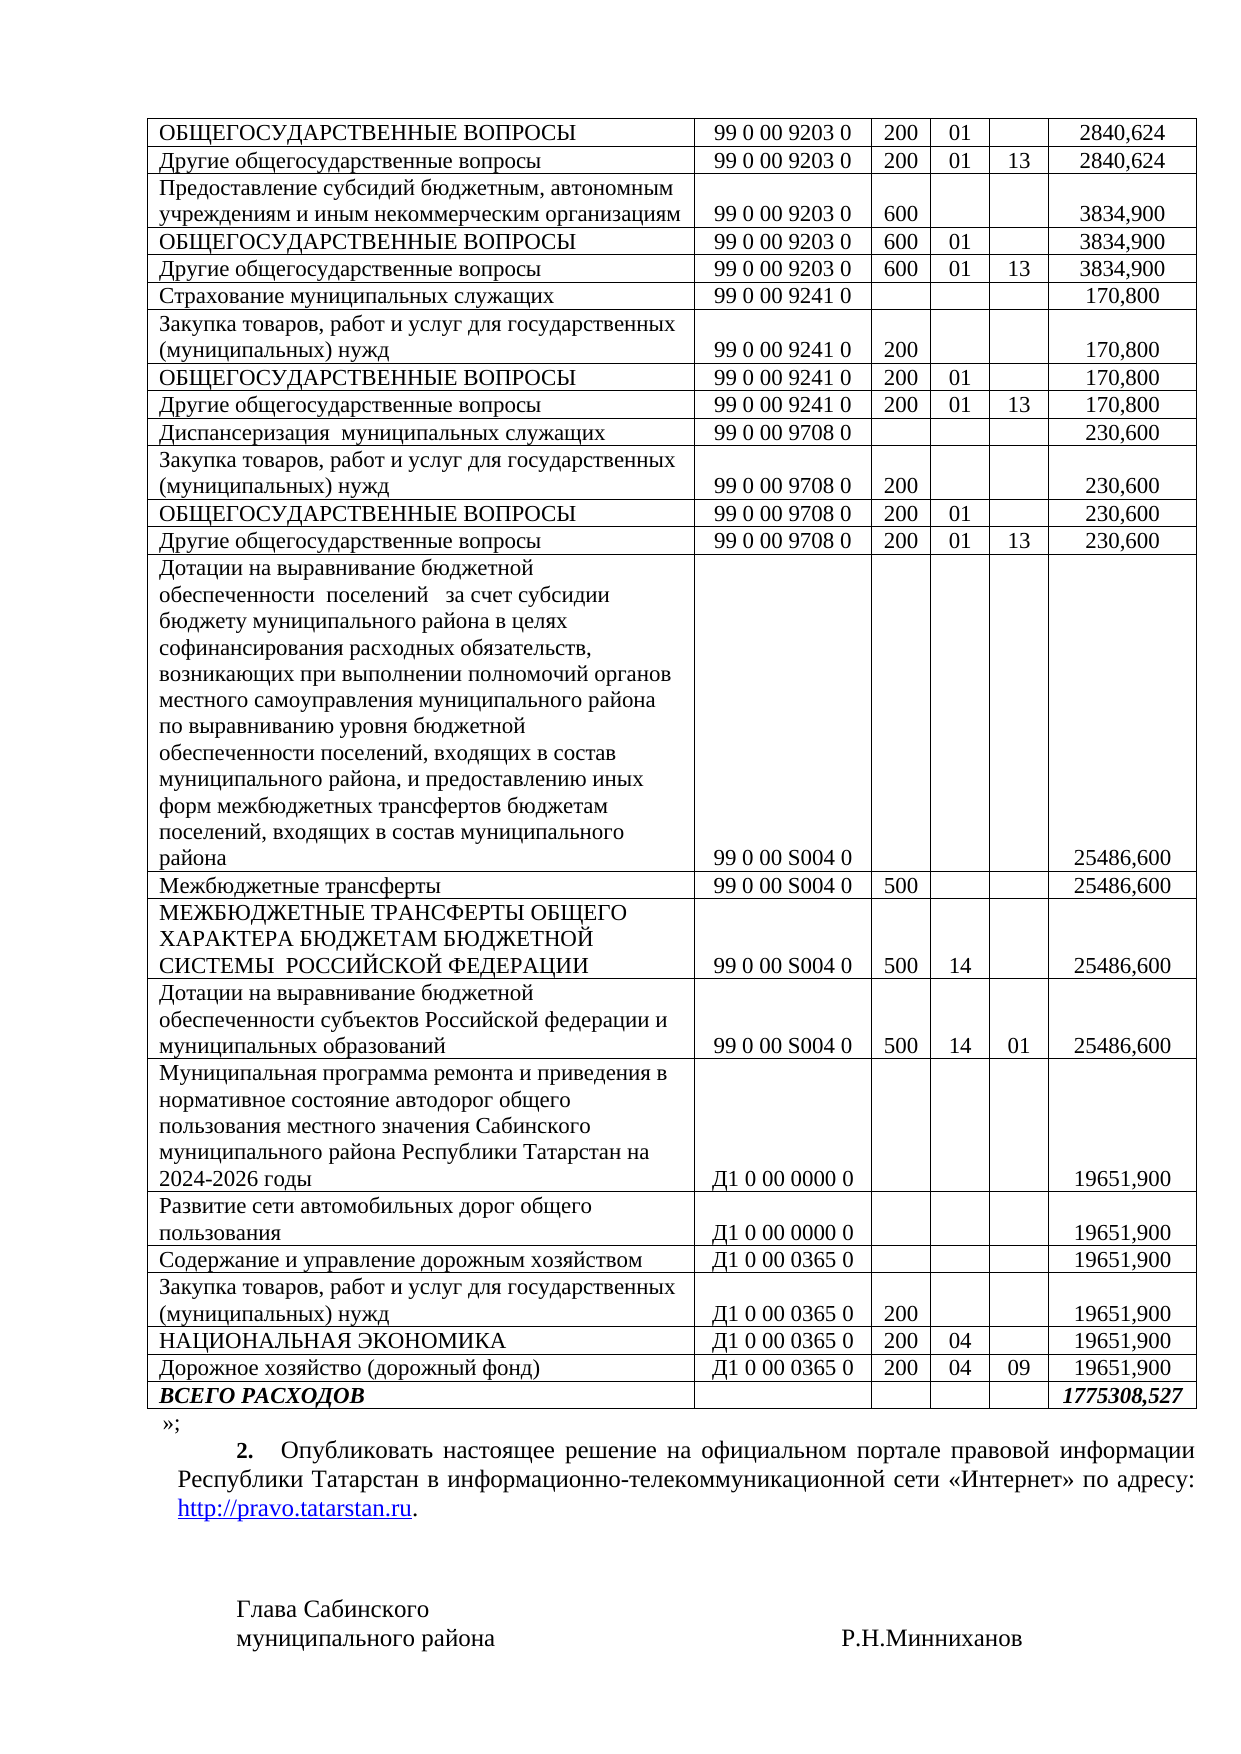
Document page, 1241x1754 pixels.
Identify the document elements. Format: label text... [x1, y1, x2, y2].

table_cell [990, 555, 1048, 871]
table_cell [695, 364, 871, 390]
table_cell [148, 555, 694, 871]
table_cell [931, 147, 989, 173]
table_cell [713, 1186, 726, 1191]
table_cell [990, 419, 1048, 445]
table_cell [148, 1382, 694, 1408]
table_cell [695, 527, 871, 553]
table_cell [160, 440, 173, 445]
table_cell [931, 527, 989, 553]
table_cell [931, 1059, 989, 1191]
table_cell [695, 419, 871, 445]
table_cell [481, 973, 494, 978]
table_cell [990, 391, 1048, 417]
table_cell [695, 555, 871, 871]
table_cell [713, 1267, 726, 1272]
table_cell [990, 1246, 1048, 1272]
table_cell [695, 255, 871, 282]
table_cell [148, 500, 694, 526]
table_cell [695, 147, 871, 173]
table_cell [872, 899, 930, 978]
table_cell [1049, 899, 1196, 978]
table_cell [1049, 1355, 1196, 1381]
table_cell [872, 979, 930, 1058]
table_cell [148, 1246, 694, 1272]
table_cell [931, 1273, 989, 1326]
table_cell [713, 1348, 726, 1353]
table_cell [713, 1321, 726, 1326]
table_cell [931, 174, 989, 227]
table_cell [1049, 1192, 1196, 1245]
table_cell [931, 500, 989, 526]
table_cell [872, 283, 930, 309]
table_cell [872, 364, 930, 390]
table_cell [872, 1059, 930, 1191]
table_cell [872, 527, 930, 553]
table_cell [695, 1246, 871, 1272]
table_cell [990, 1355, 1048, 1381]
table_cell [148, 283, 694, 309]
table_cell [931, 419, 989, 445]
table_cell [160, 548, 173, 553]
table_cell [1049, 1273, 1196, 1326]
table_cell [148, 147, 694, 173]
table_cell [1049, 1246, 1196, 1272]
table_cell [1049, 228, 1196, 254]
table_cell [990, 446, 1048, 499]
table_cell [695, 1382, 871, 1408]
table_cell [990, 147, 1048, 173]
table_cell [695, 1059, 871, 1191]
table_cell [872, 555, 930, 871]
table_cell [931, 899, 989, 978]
list Опубликовать настоящее решение на официальном портале правовой информации Республики Татарстан в информационно-телекоммуникационной сети «Интернет» по адресу: http://pravo.tatarstan.ru. [177, 1436, 1196, 1522]
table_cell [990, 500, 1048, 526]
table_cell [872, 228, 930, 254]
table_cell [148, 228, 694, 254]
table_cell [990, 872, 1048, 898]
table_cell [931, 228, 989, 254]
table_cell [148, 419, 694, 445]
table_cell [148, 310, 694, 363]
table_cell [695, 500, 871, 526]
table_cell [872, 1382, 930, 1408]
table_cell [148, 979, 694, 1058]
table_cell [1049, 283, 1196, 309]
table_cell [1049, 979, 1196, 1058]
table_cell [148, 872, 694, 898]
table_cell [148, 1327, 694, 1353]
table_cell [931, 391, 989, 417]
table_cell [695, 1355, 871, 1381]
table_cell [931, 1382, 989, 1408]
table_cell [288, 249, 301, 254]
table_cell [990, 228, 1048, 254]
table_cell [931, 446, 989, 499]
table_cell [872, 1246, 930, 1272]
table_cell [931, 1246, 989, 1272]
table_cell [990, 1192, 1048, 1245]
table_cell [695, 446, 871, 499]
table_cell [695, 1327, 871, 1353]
text Глава Сабинского [177, 1594, 1196, 1623]
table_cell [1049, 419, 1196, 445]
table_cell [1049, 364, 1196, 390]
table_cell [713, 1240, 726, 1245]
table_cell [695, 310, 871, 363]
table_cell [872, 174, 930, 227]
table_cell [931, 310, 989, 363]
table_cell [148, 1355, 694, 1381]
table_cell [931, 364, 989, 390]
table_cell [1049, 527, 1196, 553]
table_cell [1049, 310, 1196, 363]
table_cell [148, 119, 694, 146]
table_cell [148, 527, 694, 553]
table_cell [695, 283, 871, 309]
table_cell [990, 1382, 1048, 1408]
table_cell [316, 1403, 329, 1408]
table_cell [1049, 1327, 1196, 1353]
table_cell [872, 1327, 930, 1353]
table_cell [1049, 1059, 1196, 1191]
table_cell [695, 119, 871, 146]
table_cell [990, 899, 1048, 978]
text »; [162, 1409, 1196, 1436]
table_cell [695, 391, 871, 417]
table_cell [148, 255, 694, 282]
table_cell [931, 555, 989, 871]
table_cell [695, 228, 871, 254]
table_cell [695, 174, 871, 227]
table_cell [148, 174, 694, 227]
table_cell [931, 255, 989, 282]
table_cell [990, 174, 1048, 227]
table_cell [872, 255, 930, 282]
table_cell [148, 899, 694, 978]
text муниципального района Р.Н.Минниханов [177, 1623, 1196, 1652]
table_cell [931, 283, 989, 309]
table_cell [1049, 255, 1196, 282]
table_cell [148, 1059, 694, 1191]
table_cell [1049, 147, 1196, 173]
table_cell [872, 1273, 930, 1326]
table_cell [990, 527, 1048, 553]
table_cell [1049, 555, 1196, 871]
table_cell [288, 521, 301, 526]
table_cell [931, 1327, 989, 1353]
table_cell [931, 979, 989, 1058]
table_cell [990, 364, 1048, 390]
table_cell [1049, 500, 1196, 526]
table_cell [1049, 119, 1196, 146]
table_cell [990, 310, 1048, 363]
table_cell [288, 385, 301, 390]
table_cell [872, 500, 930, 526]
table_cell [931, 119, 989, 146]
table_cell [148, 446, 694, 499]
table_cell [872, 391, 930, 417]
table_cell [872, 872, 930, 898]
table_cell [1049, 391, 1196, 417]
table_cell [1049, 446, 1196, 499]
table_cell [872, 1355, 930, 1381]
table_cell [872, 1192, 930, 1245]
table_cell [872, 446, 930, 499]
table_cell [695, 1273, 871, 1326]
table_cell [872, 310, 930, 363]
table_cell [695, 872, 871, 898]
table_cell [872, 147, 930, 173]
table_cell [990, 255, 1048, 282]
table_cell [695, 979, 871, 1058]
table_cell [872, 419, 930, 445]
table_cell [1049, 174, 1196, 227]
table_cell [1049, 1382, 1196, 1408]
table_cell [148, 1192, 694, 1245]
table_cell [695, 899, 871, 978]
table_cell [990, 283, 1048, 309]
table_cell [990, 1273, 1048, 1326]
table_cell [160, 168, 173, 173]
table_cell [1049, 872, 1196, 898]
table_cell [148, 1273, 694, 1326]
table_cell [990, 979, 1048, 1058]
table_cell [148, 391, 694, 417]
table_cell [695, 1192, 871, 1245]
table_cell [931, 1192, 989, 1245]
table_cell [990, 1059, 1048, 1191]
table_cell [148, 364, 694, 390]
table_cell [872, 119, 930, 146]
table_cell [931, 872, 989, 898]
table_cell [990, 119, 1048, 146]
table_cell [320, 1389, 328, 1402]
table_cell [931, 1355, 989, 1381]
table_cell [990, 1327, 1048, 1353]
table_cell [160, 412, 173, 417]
